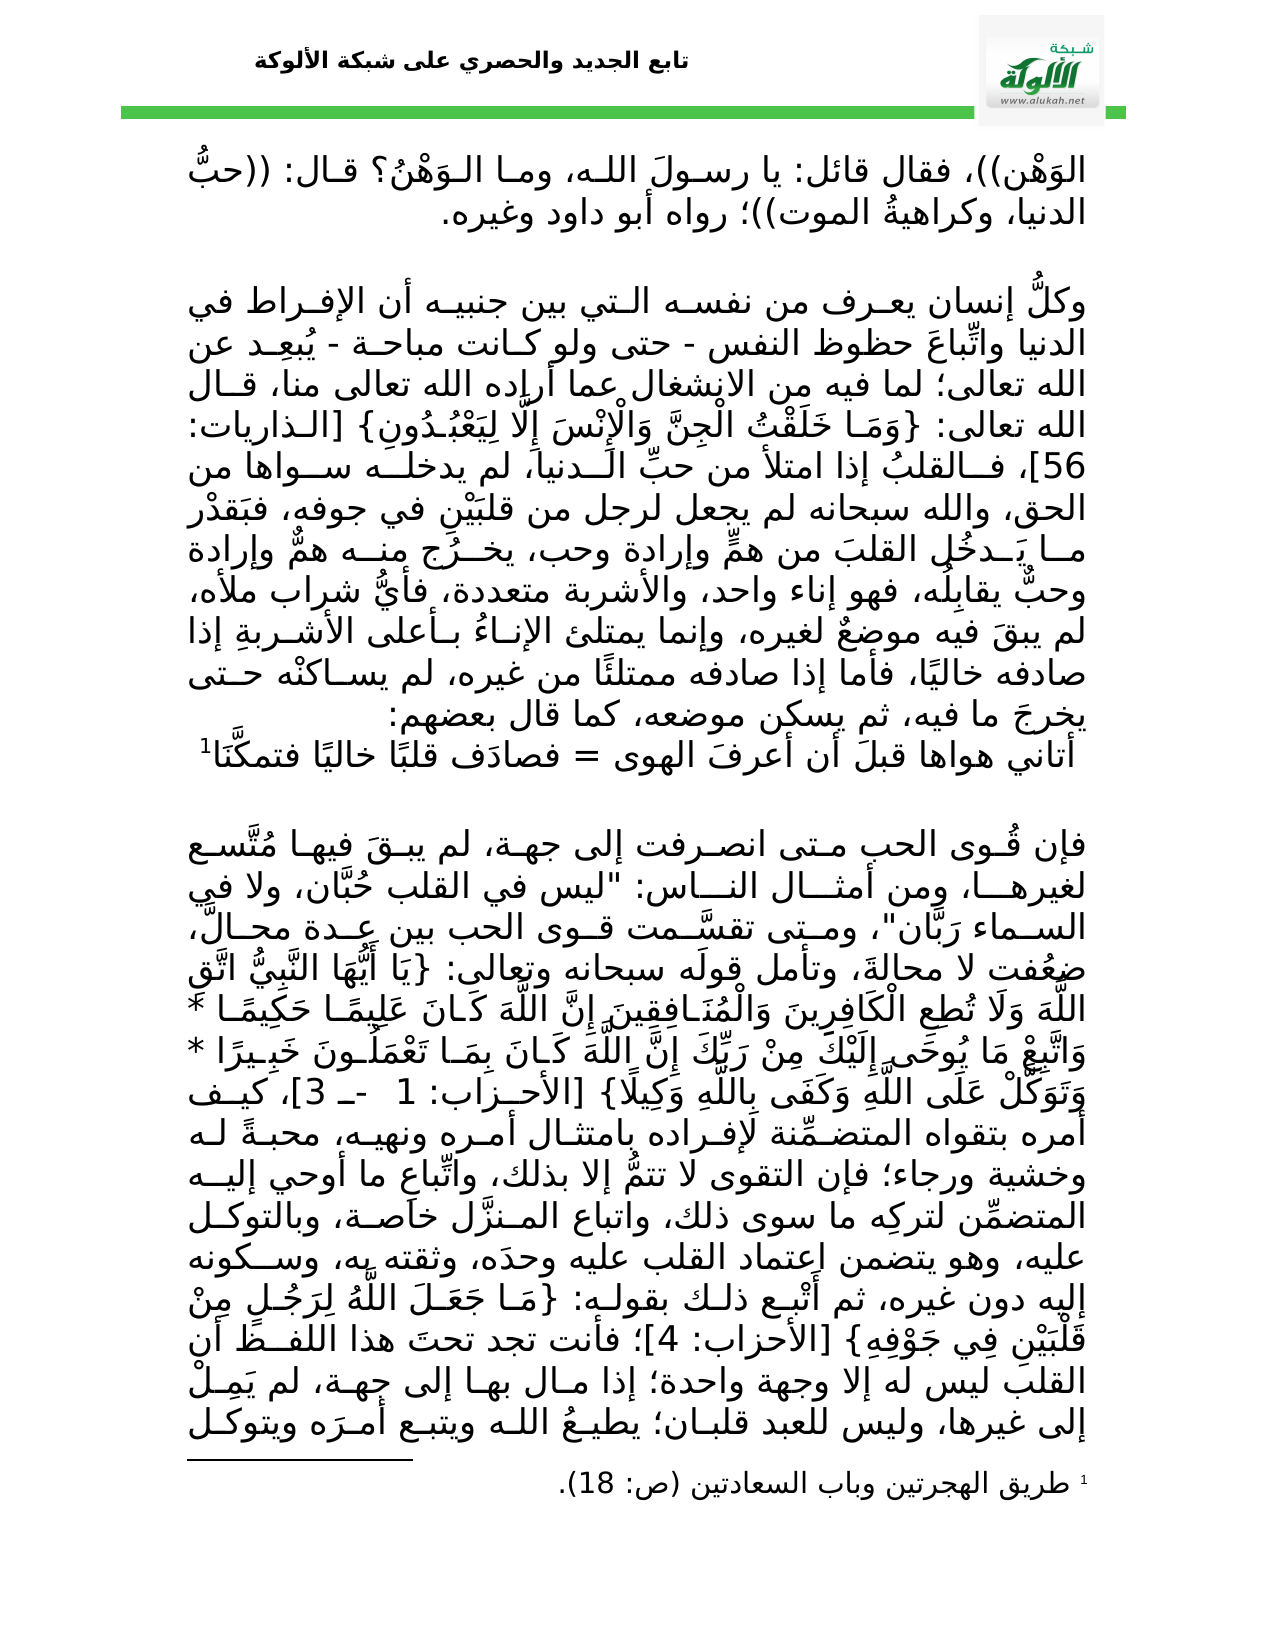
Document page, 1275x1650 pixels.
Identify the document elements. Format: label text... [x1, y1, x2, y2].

text وكلُّ إنسان يعرف من نفسه التي بين جنبيه أن الإفراط في الدنيا واتِّباعَ حظوظ النفس - حتى ولو كانت مباحة - يُبعِد عن الله تعالى؛ لما فيه من الانشغال عما أراده الله تعالى منا، قال الله تعالى: {وَمَا خَلَقْتُ الْجِنَّ وَالْإِنْسَ إِلَّا لِيَعْبُدُونِ} [الذاريات: 56]، فالقلبُ إذا امتلأ من حبِّ الدنيا، لم يدخله سواها من الحق، والله سبحانه لم يجعل لرجل من قلبَيْنِ في جوفه، فبَقدْر ما يَدخُل القلبَ من همٍّ وإرادة وحب، يخرُج منه همٌّ وإرادة وحبٌّ يقابِلُه، فهو إناء واحد، والأشربة متعددة، فأيُّ شراب ملأه، لم يبقَ فيه موضعٌ لغيره، وإنما يمتلئ الإناءُ بأعلى الأشربةِ إذا صادفه خاليًا، فأما إذا صادفه ممتلئًا من غيره، لم يساكنْه حتى يخرجَ ما فيه، ثم يسكن موضعه، كما قال بعضهم: [187, 281, 1087, 734]
text أتاني هواها قبلَ أن أعرفَ الهوى = فصادَف قلبًا خاليًا فتمكَّنَا [187, 734, 1087, 776]
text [187, 150, 1087, 232]
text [187, 824, 1087, 1443]
